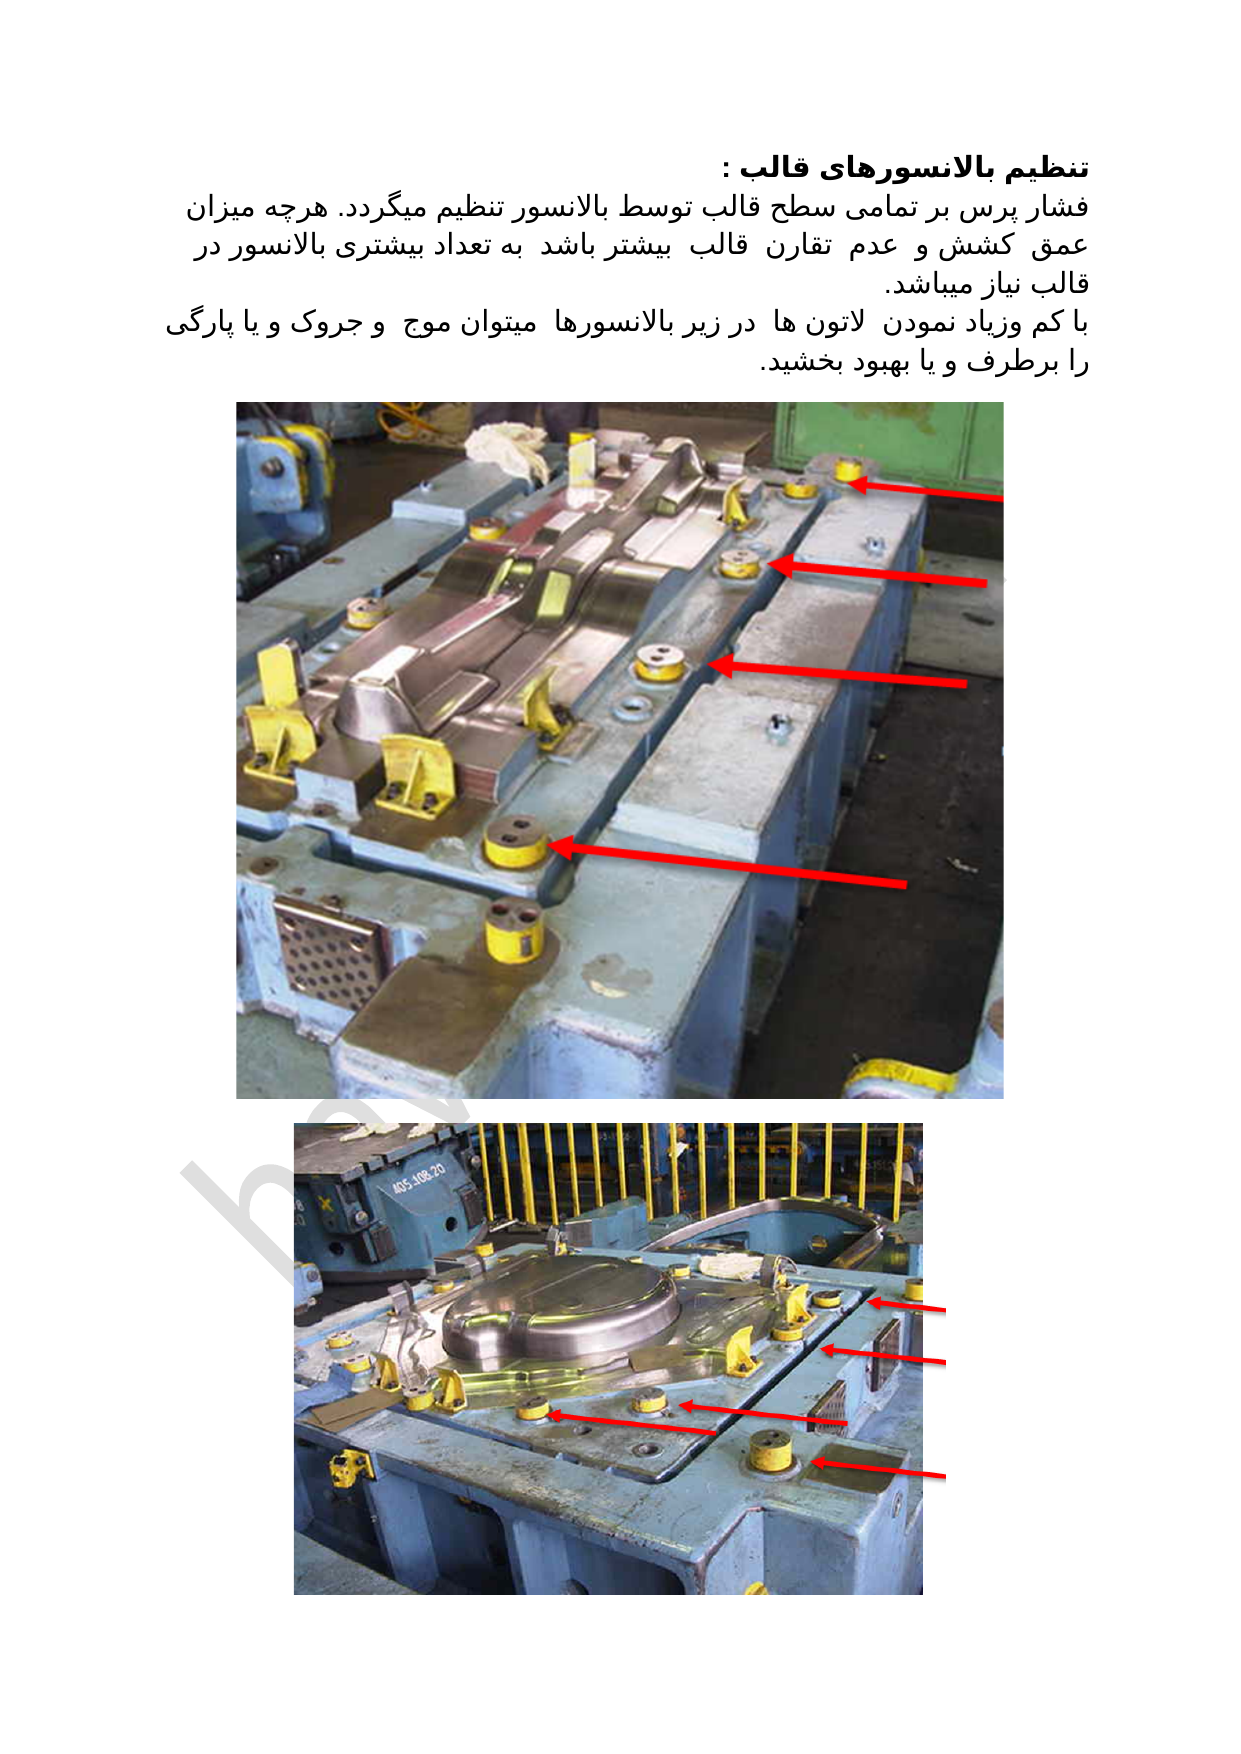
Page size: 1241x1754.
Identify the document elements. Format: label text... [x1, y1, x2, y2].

picture [236, 402, 1004, 1099]
text تنظيم بالانسورهای قالب : فشار پرس بر تمامی سطح قالب توسط بالانسور تنظيم ميگردد. هرچه ميزان عمق كشش و عدم تقارن قالب بيشتر باشد به تعداد بيشتری بالانسور در قالب نياز ميباشد. با كم وزياد نمودن لاتون ها در زير بالانسورها ميتوان موج و جروک و يا پارگی را برطرف و يا بهبود بخشيد. [150, 150, 1090, 376]
picture [293, 1123, 946, 1595]
